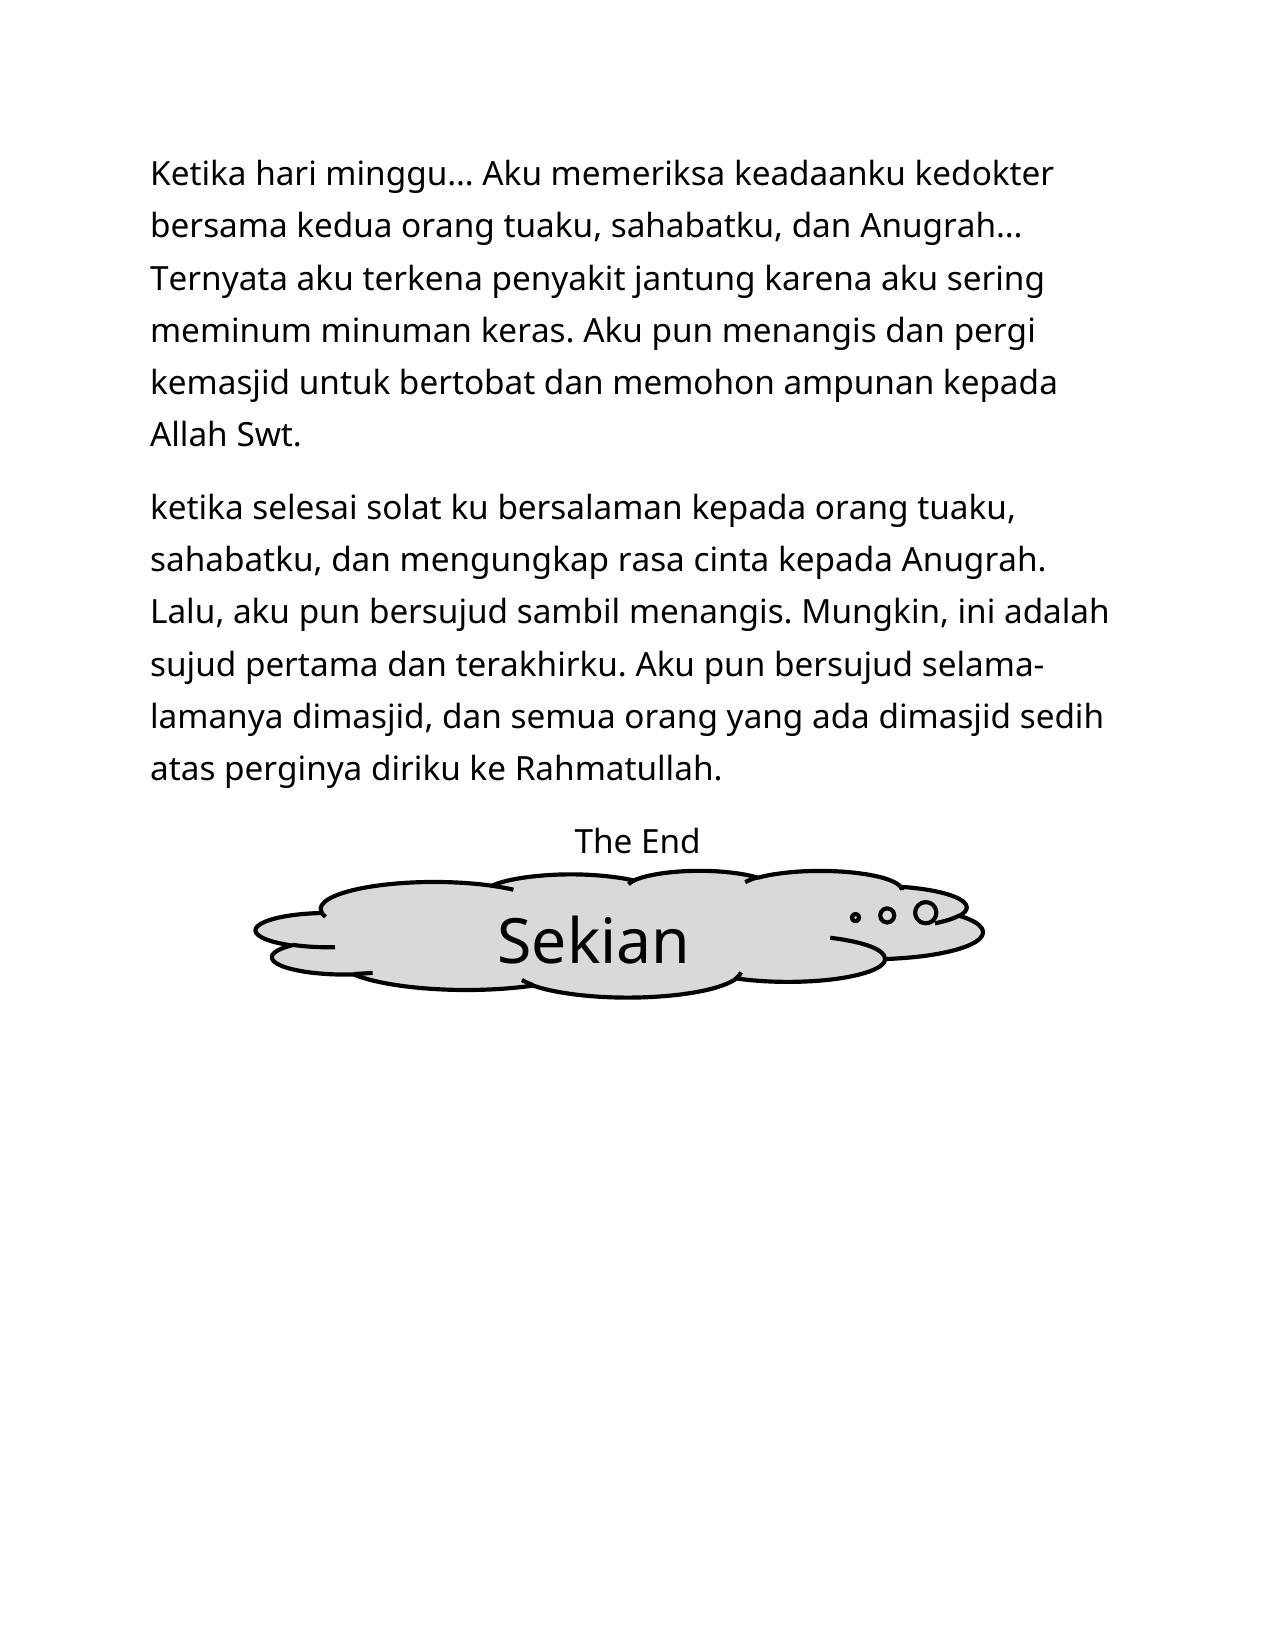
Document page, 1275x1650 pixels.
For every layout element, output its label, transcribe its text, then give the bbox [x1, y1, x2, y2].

text Ketika hari minggu… Aku memeriksa keadaanku kedokter bersama kedua orang tuaku, sahabatku, dan Anugrah… Ternyata aku terkena penyakit jantung karena aku sering meminum minuman keras. Aku pun menangis dan pergi kemasjid untuk bertobat dan memohon ampunan kepada Allah Swt. [150, 150, 1125, 456]
text The End [150, 818, 1125, 863]
text ketika selesai solat ku bersalaman kepada orang tuaku, sahabatku, dan mengungkap rasa cinta kepada Anugrah. Lalu, aku pun bersujud sambil menangis. Mungkin, ini adalah sujud pertama dan terakhirku. Aku pun bersujud selama-lamanya dimasjid, dan semua orang yang ada dimasjid sedih atas perginya diriku ke Rahmatullah. [150, 484, 1125, 790]
